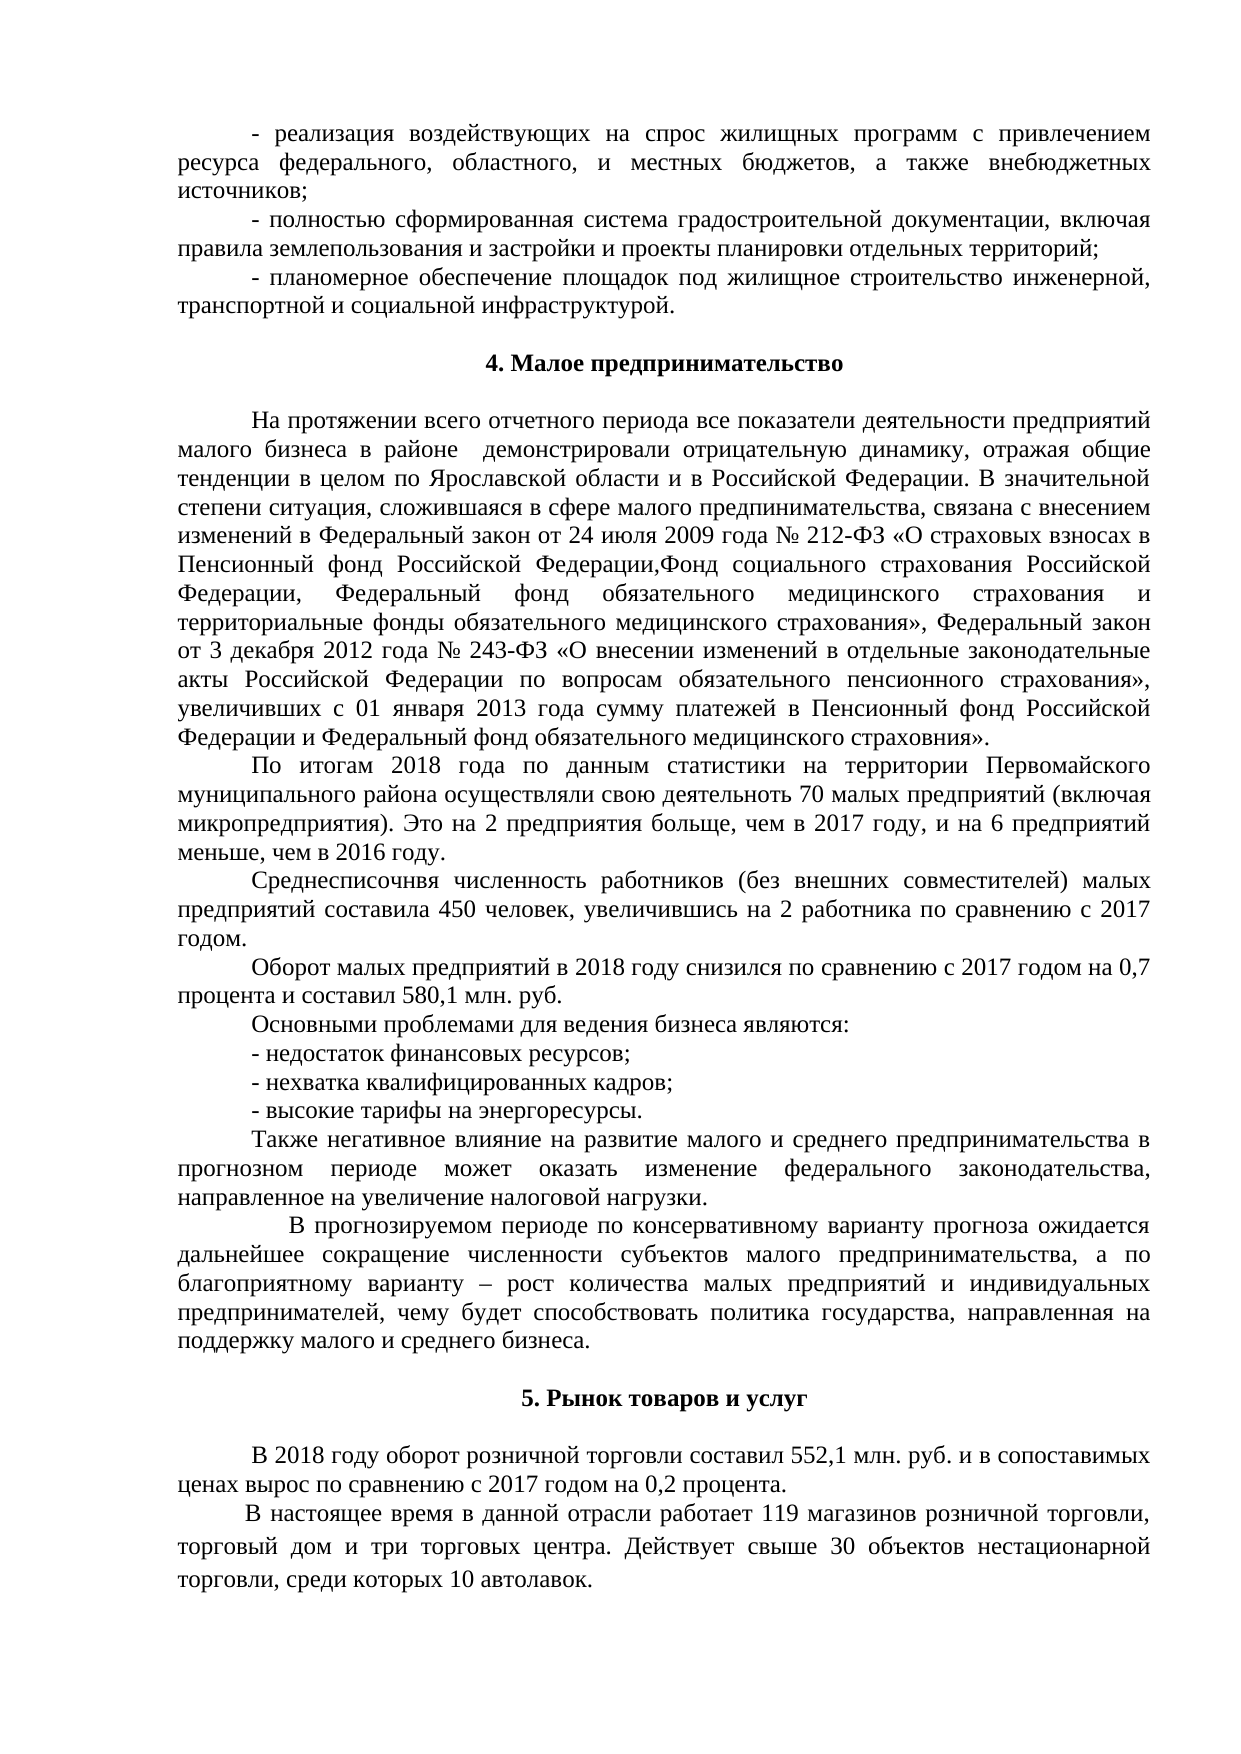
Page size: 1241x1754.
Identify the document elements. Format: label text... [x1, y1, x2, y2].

text Основными проблемами для ведения бизнеса являются: [177, 1009, 1152, 1038]
text На протяжении всего отчетного периода все показатели деятельности предприятий малого бизнеса в районе демонстрировали отрицательную динамику, отражая общие тенденции в целом по Ярославской области и в Российской Федерации. В значительной степени ситуация, сложившаяся в сфере малого предпинимательства, связана с внесением изменений в Федеральный закон от 24 июля 2009 года № 212-ФЗ «О страховых взносах в Пенсионный фонд Российской Федерации,Фонд социального страхования Российской Федерации, Федеральный фонд обязательного медицинского страхования и территориальные фонды обязательного медицинского страхования», Федеральный закон от 3 декабря 2012 года № 243-ФЗ «О внесении изменений в отдельные законодательные акты Российской Федерации по вопросам обязательного пенсионного страхования», увеличивших с 01 января 2013 года сумму платежей в Пенсионный фонд Российской Федерации и Федеральный фонд обязательного медицинского страховния». [177, 406, 1152, 751]
text - планомерное обеспечение площадок под жилищное строительство инженерной, транспортной и социальной инфраструктурой. [177, 262, 1152, 319]
text - высокие тарифы на энергоресурсы. [177, 1096, 1152, 1124]
text По итогам 2018 года по данным статистики на территории Первомайского муниципального района осуществляли свою деятельноть 70 малых предприятий (включая микропредприятия). Это на 2 предприятия больще, чем в 2017 году, и на 6 предприятий меньше, чем в 2016 году. [177, 751, 1152, 866]
text В настоящее время в данной отрасли работает 119 магазинов розничной торговли, торговый дом и три торговых центра. Действует свыше 30 объектов нестационарной торговли, среди которых 10 автолавок. [177, 1498, 1152, 1593]
text Также негативное влияние на развитие малого и среднего предпринимательства в прогнозном периоде может оказать изменение федерального законодательства, направленное на увеличение налоговой нагрузки. [177, 1124, 1152, 1211]
text Среднесписочнвя численность работников (без внешних совместителей) малых предприятий составила 450 человек, увеличившись на 2 работника по сравнению с 2017 годом. [177, 866, 1152, 952]
text В 2018 году оборот розничной торговли составил 552,1 млн. руб. и в сопоставимых ценах вырос по сравнению с 2017 годом на 0,2 процента. [177, 1441, 1152, 1498]
text В прогнозируемом периоде по консервативному варианту прогноза ожидается дальнейшее сокращение численности субъектов малого предпринимательства, а по благоприятному варианту – рост количества малых предприятий и индивидуальных предпринимателей, чему будет способствовать политика государства, направленная на поддержку малого и среднего бизнеса. [177, 1211, 1152, 1354]
text 5. Рынок товаров и услуг [177, 1383, 1152, 1412]
text Оборот малых предприятий в 2018 году снизился по сравнению с 2017 годом на 0,7 процента и составил 580,1 млн. руб. [177, 952, 1152, 1009]
text - реализация воздействующих на спрос жилищных программ с привлечением ресурса федерального, областного, и местных бюджетов, а также внебюджетных источников; [177, 118, 1152, 204]
text - нехватка квалифицированных кадров; [177, 1067, 1152, 1096]
text - недостаток финансовых ресурсов; [177, 1038, 1152, 1067]
text - полностью сформированная система градостроительной документации, включая правила землепользования и застройки и проекты планировки отдельных территорий; [177, 204, 1152, 262]
text 4. Малое предпринимательство [177, 348, 1152, 377]
